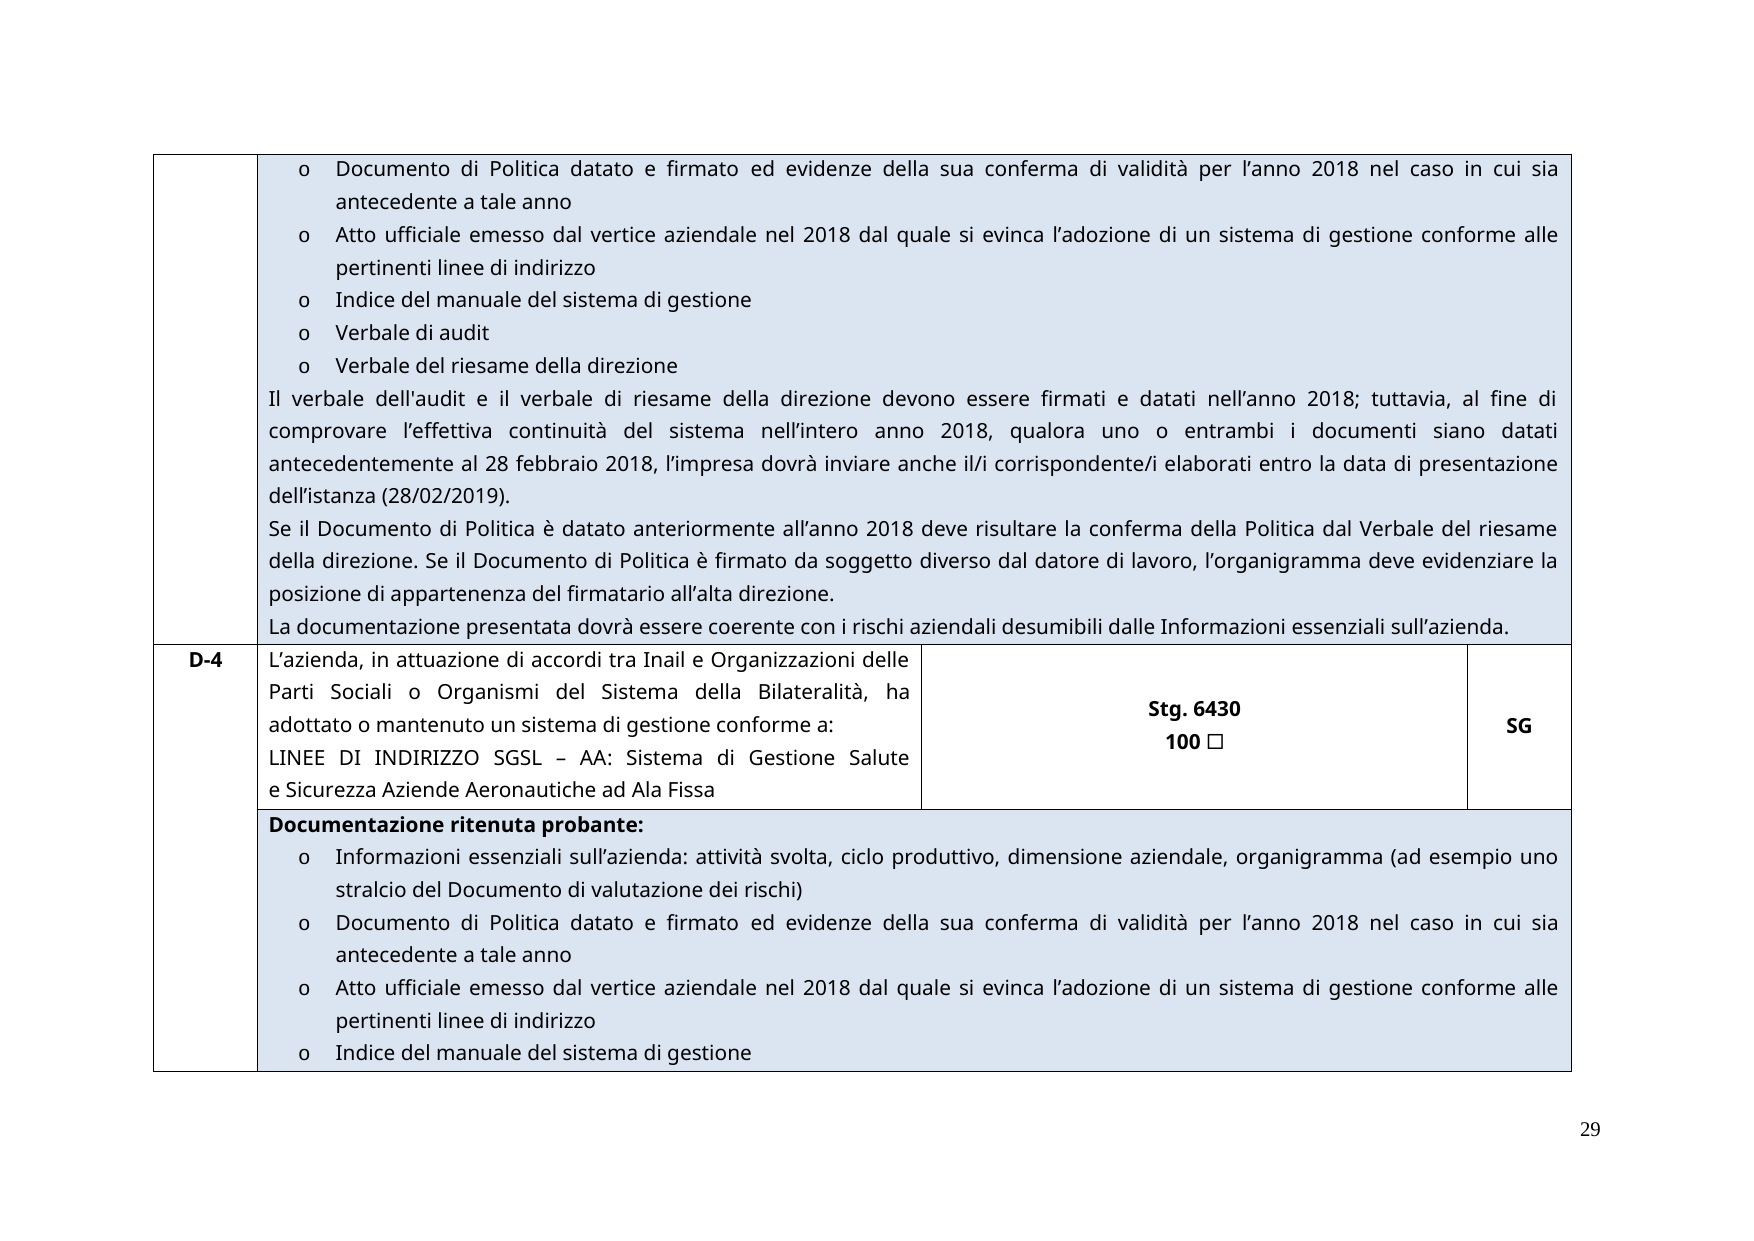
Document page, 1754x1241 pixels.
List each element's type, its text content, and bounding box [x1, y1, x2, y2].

table_cell L’azienda, in attuazione di accordi tra Inail e Organizzazioni delle Parti Sociali o Organismi del Sistema della Bilateralità, ha adottato o mantenuto un sistema di gestione conforme a: LINEE DI INDIRIZZO SGSL – AA: Sistema di Gestione Salute e Sicurezza Aziende Aeronautiche ad Ala Fissa [258, 645, 921, 809]
table_cell D-4 [154, 645, 257, 1071]
table_cell SG [1468, 645, 1571, 809]
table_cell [258, 810, 1571, 1071]
table_cell Stg. 6430 100 [922, 645, 1467, 809]
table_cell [258, 155, 1571, 644]
